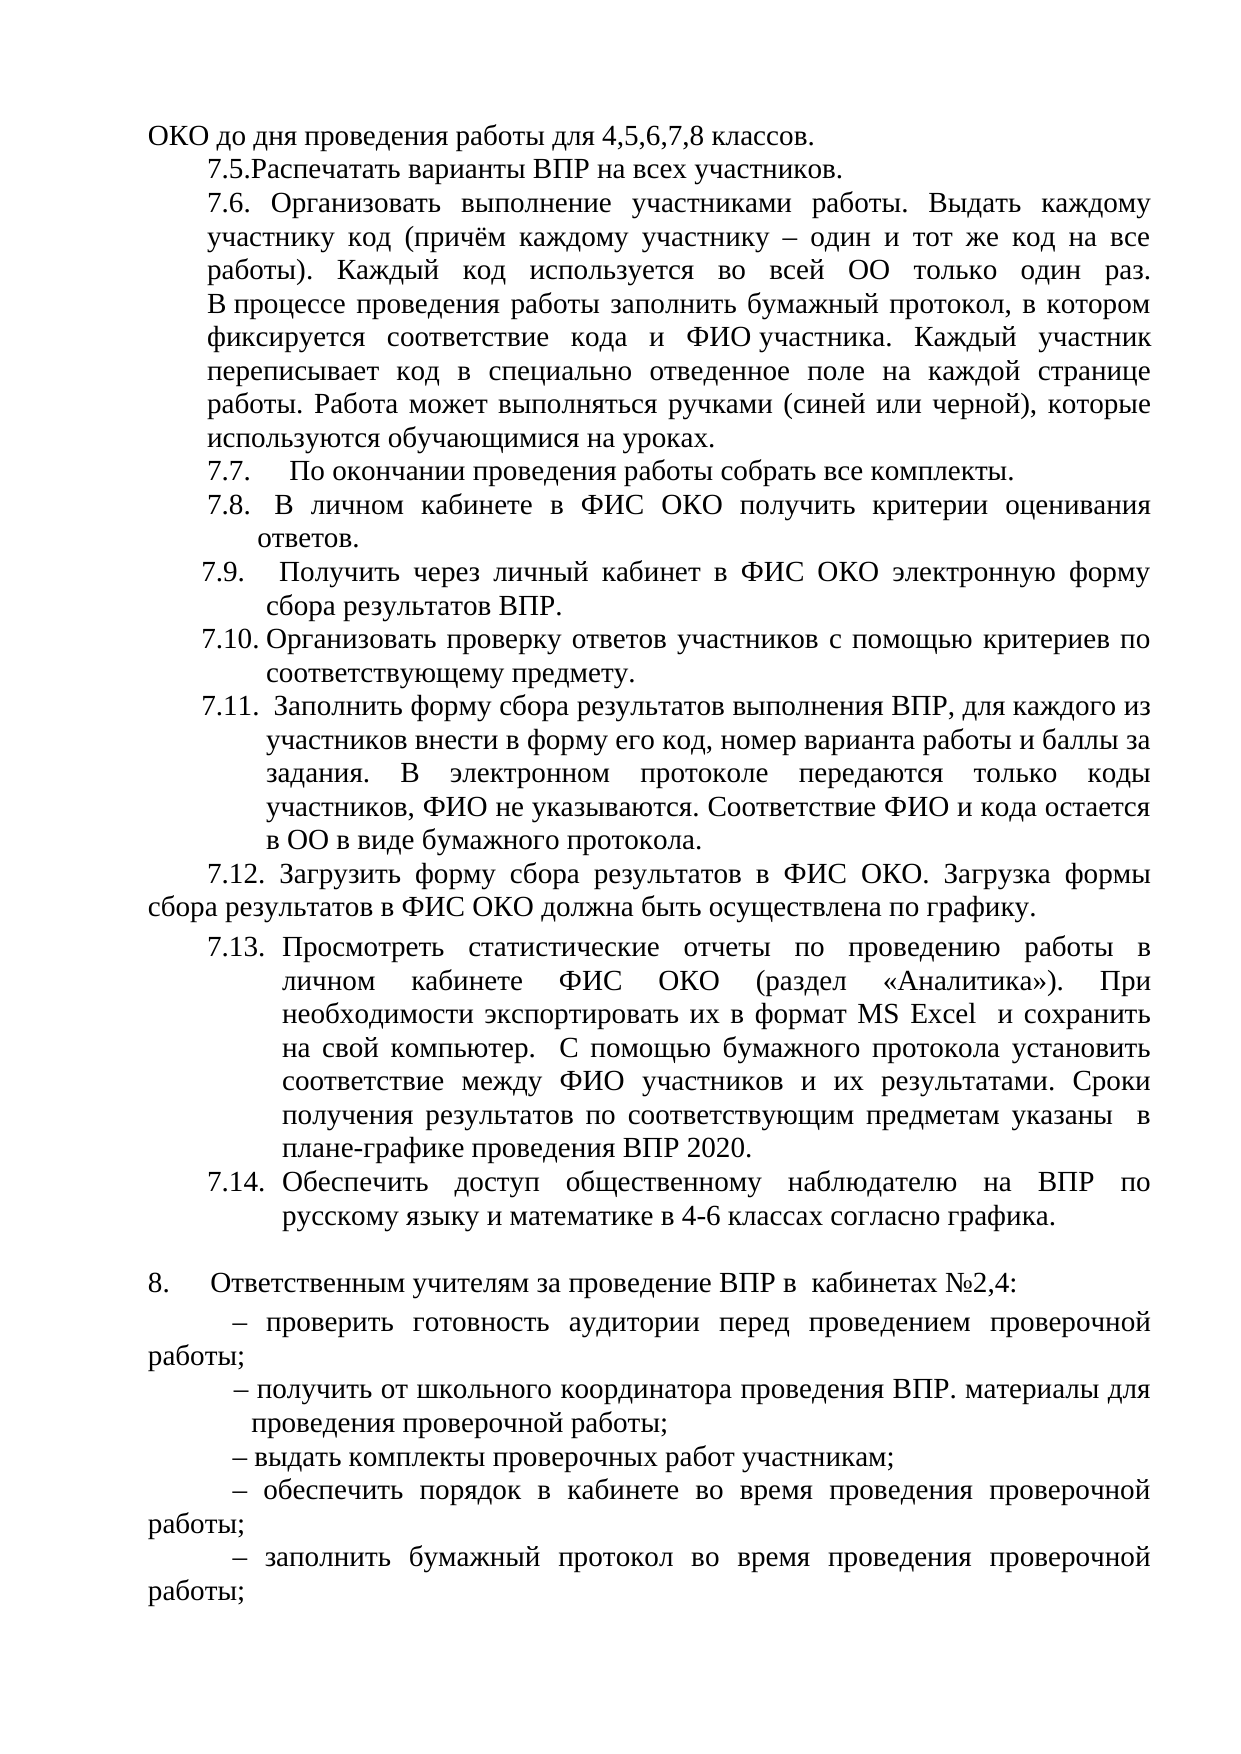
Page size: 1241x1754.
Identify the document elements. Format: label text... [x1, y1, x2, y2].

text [148, 118, 1152, 152]
list В личном кабинете в ФИС ОКО получить критерии оценивания ответов. [207, 487, 1152, 554]
list Организовать проверку ответов участников с помощью критериев по соответствующему предмету. [201, 621, 1152, 688]
text – заполнить бумажный протокол во время проведения проверочной работы; [148, 1539, 1152, 1606]
list Получить через личный кабинет в ФИС ОКО электронную форму сбора результатов ВПР. [201, 554, 1152, 621]
text – проверить готовность аудитории перед проведением проверочной работы; [148, 1304, 1152, 1372]
list Просмотреть статистические отчеты по проведению работы в личном кабинете ФИС ОКО (раздел «Аналитика»). При необходимости экспортировать их в формат MS Excel и сохранить на свой компьютер. С помощью бумажного протокола установить соответствие между ФИО участников и их результатами. Сроки получения результатов по соответствующим предметам указаны в плане-графике проведения ВПР 2020. [207, 929, 1152, 1164]
list По окончании проведения работы собрать все комплекты. [207, 453, 1152, 487]
list Ответственным учителям за проведение ВПР в кабинетах №2,4: [148, 1265, 1152, 1298]
list Обеспечить доступ общественному наблюдателю на ВПР по русскому языку и математике в 4-6 классах согласно графика. [207, 1164, 1152, 1231]
text 7.6. Организовать выполнение участниками работы. Выдать каждому участнику код (причём каждому участнику – один и тот же код на все работы). Каждый код используется во всей ОО только один раз. В процессе проведения работы заполнить бумажный протокол, в котором фиксируется соответствие кода и ФИО участника. Каждый участник переписывает код в специально отведенное поле на каждой странице работы. Работа может выполняться ручками (синей или черной), которые используются обучающимися на уроках. [207, 185, 1152, 453]
text – получить от школьного координатора проведения ВПР. материалы для проведения проверочной работы; [234, 1372, 1152, 1439]
text 7.5.Распечатать варианты ВПР на всех участников. [148, 152, 1152, 185]
text – обеспечить порядок в кабинете во время проведения проверочной работы; [148, 1472, 1152, 1539]
text 7.12. Загрузить форму сбора результатов в ФИС ОКО. Загрузка формы сбора результатов в ФИС ОКО должна быть осуществлена по графику. [148, 856, 1152, 923]
list Заполнить форму сбора результатов выполнения ВПР, для каждого из участников внести в форму его код, номер варианта работы и баллы за задания. В электронном протоколе передаются только коды участников, ФИО не указываются. Соответствие ФИО и кода остается в ОО в виде бумажного протокола. [201, 688, 1152, 856]
text – выдать комплекты проверочных работ участникам; [148, 1439, 1152, 1472]
